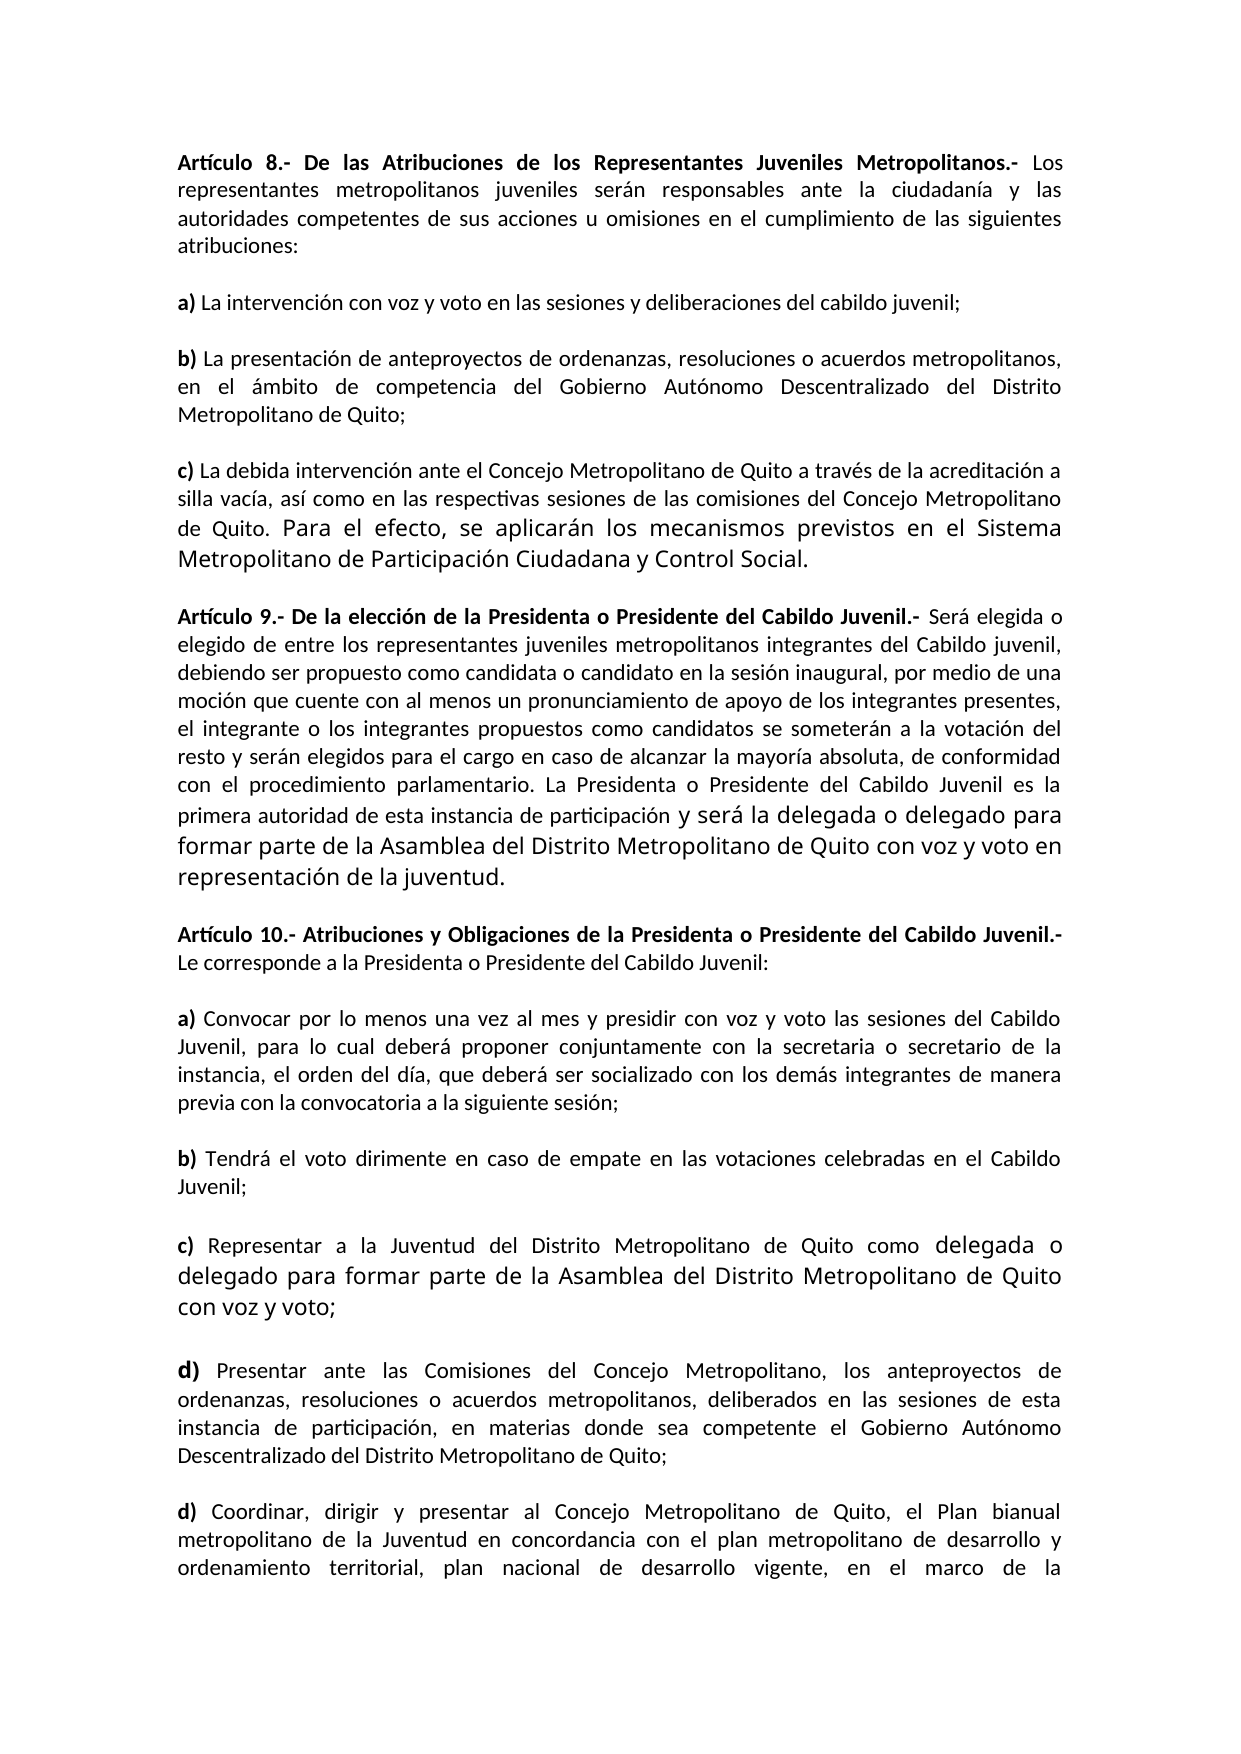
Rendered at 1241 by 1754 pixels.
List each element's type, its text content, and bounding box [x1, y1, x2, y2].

text Artículo 9.- De la elección de la Presidenta o Presidente del Cabildo Juvenil.- Será elegida o elegido de entre los representantes juveniles metropolitanos integrantes del Cabildo juvenil, debiendo ser propuesto como candidata o candidato en la sesión inaugural, por medio de una moción que cuente con al menos un pronunciamiento de apoyo de los integrantes presentes, el integrante o los integrantes propuestos como candidatos se someterán a la votación del resto y serán elegidos para el cargo en caso de alcanzar la mayoría absoluta, de conformidad con el procedimiento parlamentario. La Presidenta o Presidente del Cabildo Juvenil es la primera autoridad de esta instancia de participación y será la delegada o delegado para formar parte de la Asamblea del Distrito Metropolitano de Quito con voz y voto en representación de la juventud. [177, 602, 1063, 892]
text a) La intervención con voz y voto en las sesiones y deliberaciones del cabildo juvenil; [177, 288, 1063, 316]
text b) La presentación de anteproyectos de ordenanzas, resoluciones o acuerdos metropolitanos, en el ámbito de competencia del Gobierno Autónomo Descentralizado del Distrito Metropolitano de Quito; [177, 344, 1063, 428]
text b) Tendrá el voto dirimente en caso de empate en las votaciones celebradas en el Cabildo Juvenil; [177, 1144, 1063, 1201]
text Artículo 8.- De las Atribuciones de los Representantes Juveniles Metropolitanos.- Los representantes metropolitanos juveniles serán responsables ante la ciudadanía y las autoridades competentes de sus acciones u omisiones en el cumplimiento de las siguientes atribuciones: [177, 148, 1063, 260]
text Artículo 10.- Atribuciones y Obligaciones de la Presidenta o Presidente del Cabildo Juvenil.- Le corresponde a la Presidenta o Presidente del Cabildo Juvenil: [177, 920, 1063, 976]
text d) Presentar ante las Comisiones del Concejo Metropolitano, los anteproyectos de ordenanzas, resoluciones o acuerdos metropolitanos, deliberados en las sesiones de esta instancia de participación, en materias donde sea competente el Gobierno Autónomo Descentralizado del Distrito Metropolitano de Quito; [177, 1353, 1063, 1469]
text c) La debida intervención ante el Concejo Metropolitano de Quito a través de la acreditación a silla vacía, así como en las respectivas sesiones de las comisiones del Concejo Metropolitano de Quito. Para el efecto, se aplicarán los mecanismos previstos en el Sistema Metropolitano de Participación Ciudadana y Control Social. [177, 456, 1063, 574]
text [177, 1497, 1063, 1581]
text a) Convocar por lo menos una vez al mes y presidir con voz y voto las sesiones del Cabildo Juvenil, para lo cual deberá proponer conjuntamente con la secretaria o secretario de la instancia, el orden del día, que deberá ser socializado con los demás integrantes de manera previa con la convocatoria a la siguiente sesión; [177, 1004, 1063, 1116]
text c) Representar a la Juventud del Distrito Metropolitano de Quito como delegada o delegado para formar parte de la Asamblea del Distrito Metropolitano de Quito con voz y voto; [177, 1228, 1063, 1322]
